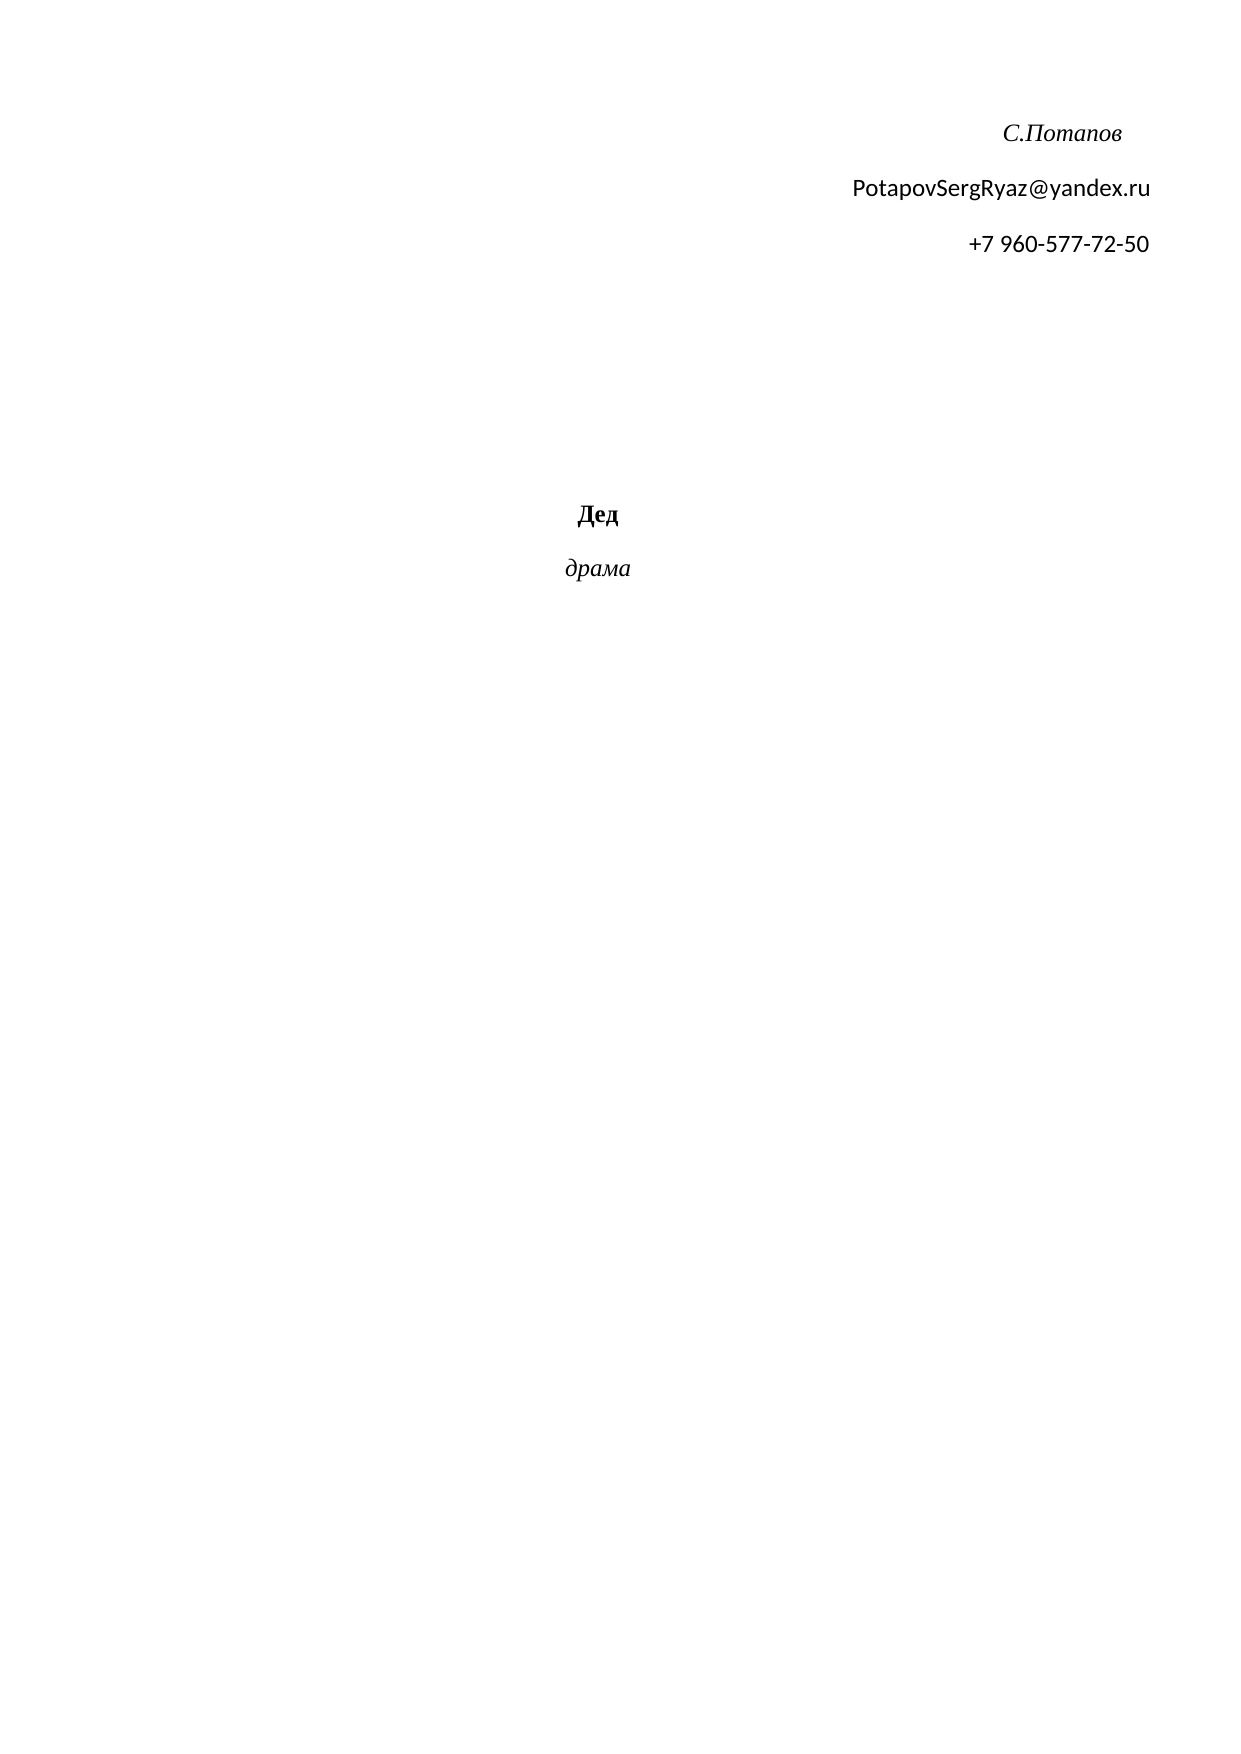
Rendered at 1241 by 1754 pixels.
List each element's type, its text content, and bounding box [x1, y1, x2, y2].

text PotapovSergRyaz@yandex.ru [177, 172, 1152, 202]
text С.Потапов [177, 118, 1152, 147]
text +7 960-577-72-50 [177, 228, 1152, 258]
text драма [177, 553, 1152, 582]
text Дед [177, 499, 1152, 528]
